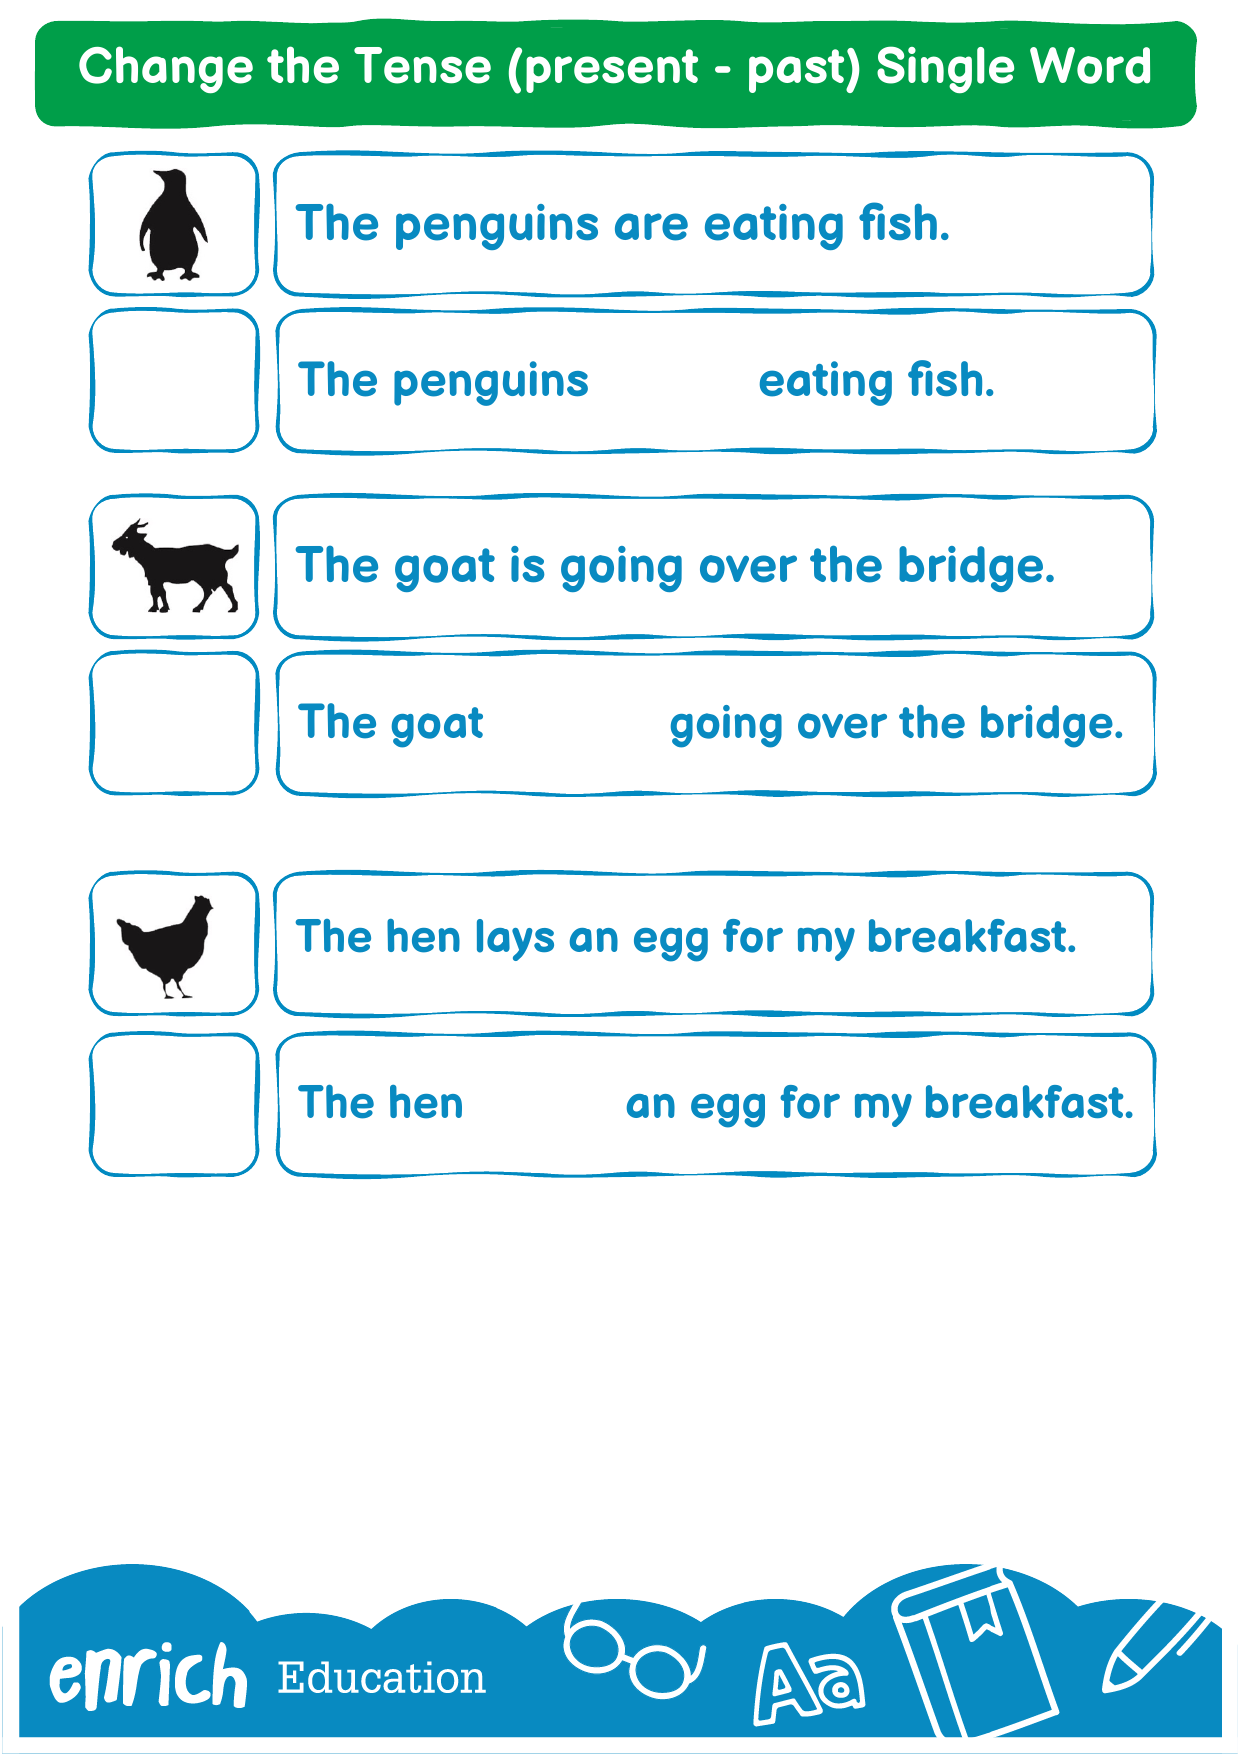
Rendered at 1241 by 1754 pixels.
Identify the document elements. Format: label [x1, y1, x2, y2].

picture [111, 894, 214, 999]
picture [139, 168, 208, 281]
picture [111, 518, 239, 613]
picture [2, 1536, 1238, 1754]
